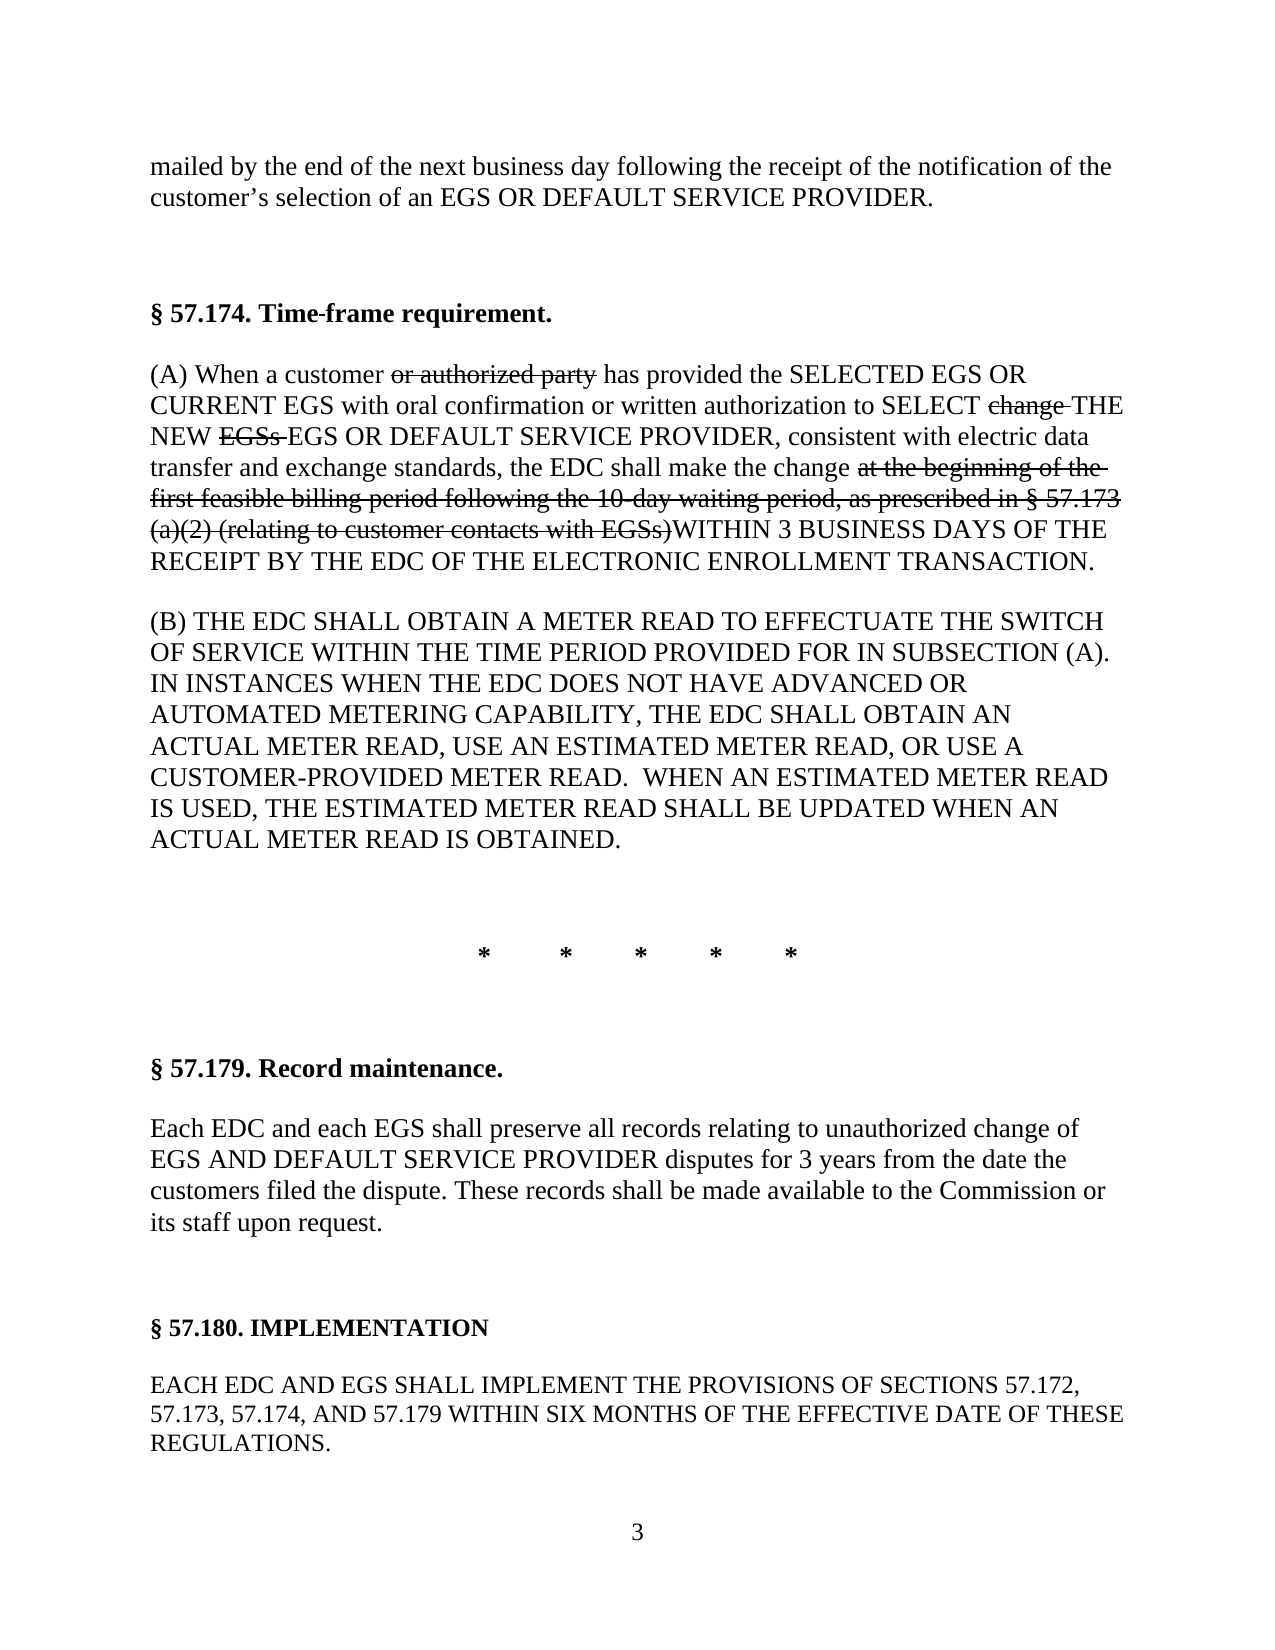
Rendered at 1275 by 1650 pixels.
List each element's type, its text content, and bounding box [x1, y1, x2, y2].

subtitle § 57.174. Time frame requirement. [150, 298, 1125, 329]
text EACH EDC AND EGS SHALL IMPLEMENT THE PROVISIONS OF SECTIONS 57.172, 57.173, 57.174, AND 57.179 WITHIN SIX MONTHS OF THE EFFECTIVE DATE OF THESE REGULATIONS. [150, 1370, 1125, 1456]
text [150, 150, 1125, 212]
text Each EDC and each EGS shall preserve all records relating to unauthorized change of EGS AND DEFAULT SERVICE PROVIDER disputes for 3 years from the date the customers filed the dispute. These records shall be made available to the Commission or its staff upon request. [150, 1112, 1125, 1237]
text (B) THE EDC SHALL OBTAIN A METER READ TO EFFECTUATE THE SWITCH OF SERVICE WITHIN THE TIME PERIOD PROVIDED FOR IN SUBSECTION (A). IN INSTANCES WHEN THE EDC DOES NOT HAVE ADVANCED OR AUTOMATED METERING CAPABILITY, THE EDC SHALL OBTAIN AN ACTUAL METER READ, USE AN ESTIMATED METER READ, OR USE A CUSTOMER-PROVIDED METER READ. WHEN AN ESTIMATED METER READ IS USED, THE ESTIMATED METER READ SHALL BE UPDATED WHEN AN ACTUAL METER READ IS OBTAINED. [150, 605, 1125, 854]
text (A) When a customer or authorized party has provided the SELECTED EGS OR CURRENT EGS with oral confirmation or written authorization to SELECT change THE NEW EGSs EGS OR DEFAULT SERVICE PROVIDER, consistent with electric data transfer and exchange standards, the EDC shall make the change at the beginning of the first feasible billing period following the 10-day waiting period, as prescribed in § 57.173 (a)(2) (relating to customer contacts with EGSs)WITHIN 3 BUSINESS DAYS OF THE RECEIPT BY THE EDC OF THE ELECTRONIC ENROLLMENT TRANSACTION. [150, 358, 1125, 576]
text § 57.180. IMPLEMENTATION [150, 1313, 1125, 1341]
subtitle * * * * * [150, 939, 1125, 971]
subtitle § 57.179. Record maintenance. [150, 1052, 1125, 1083]
